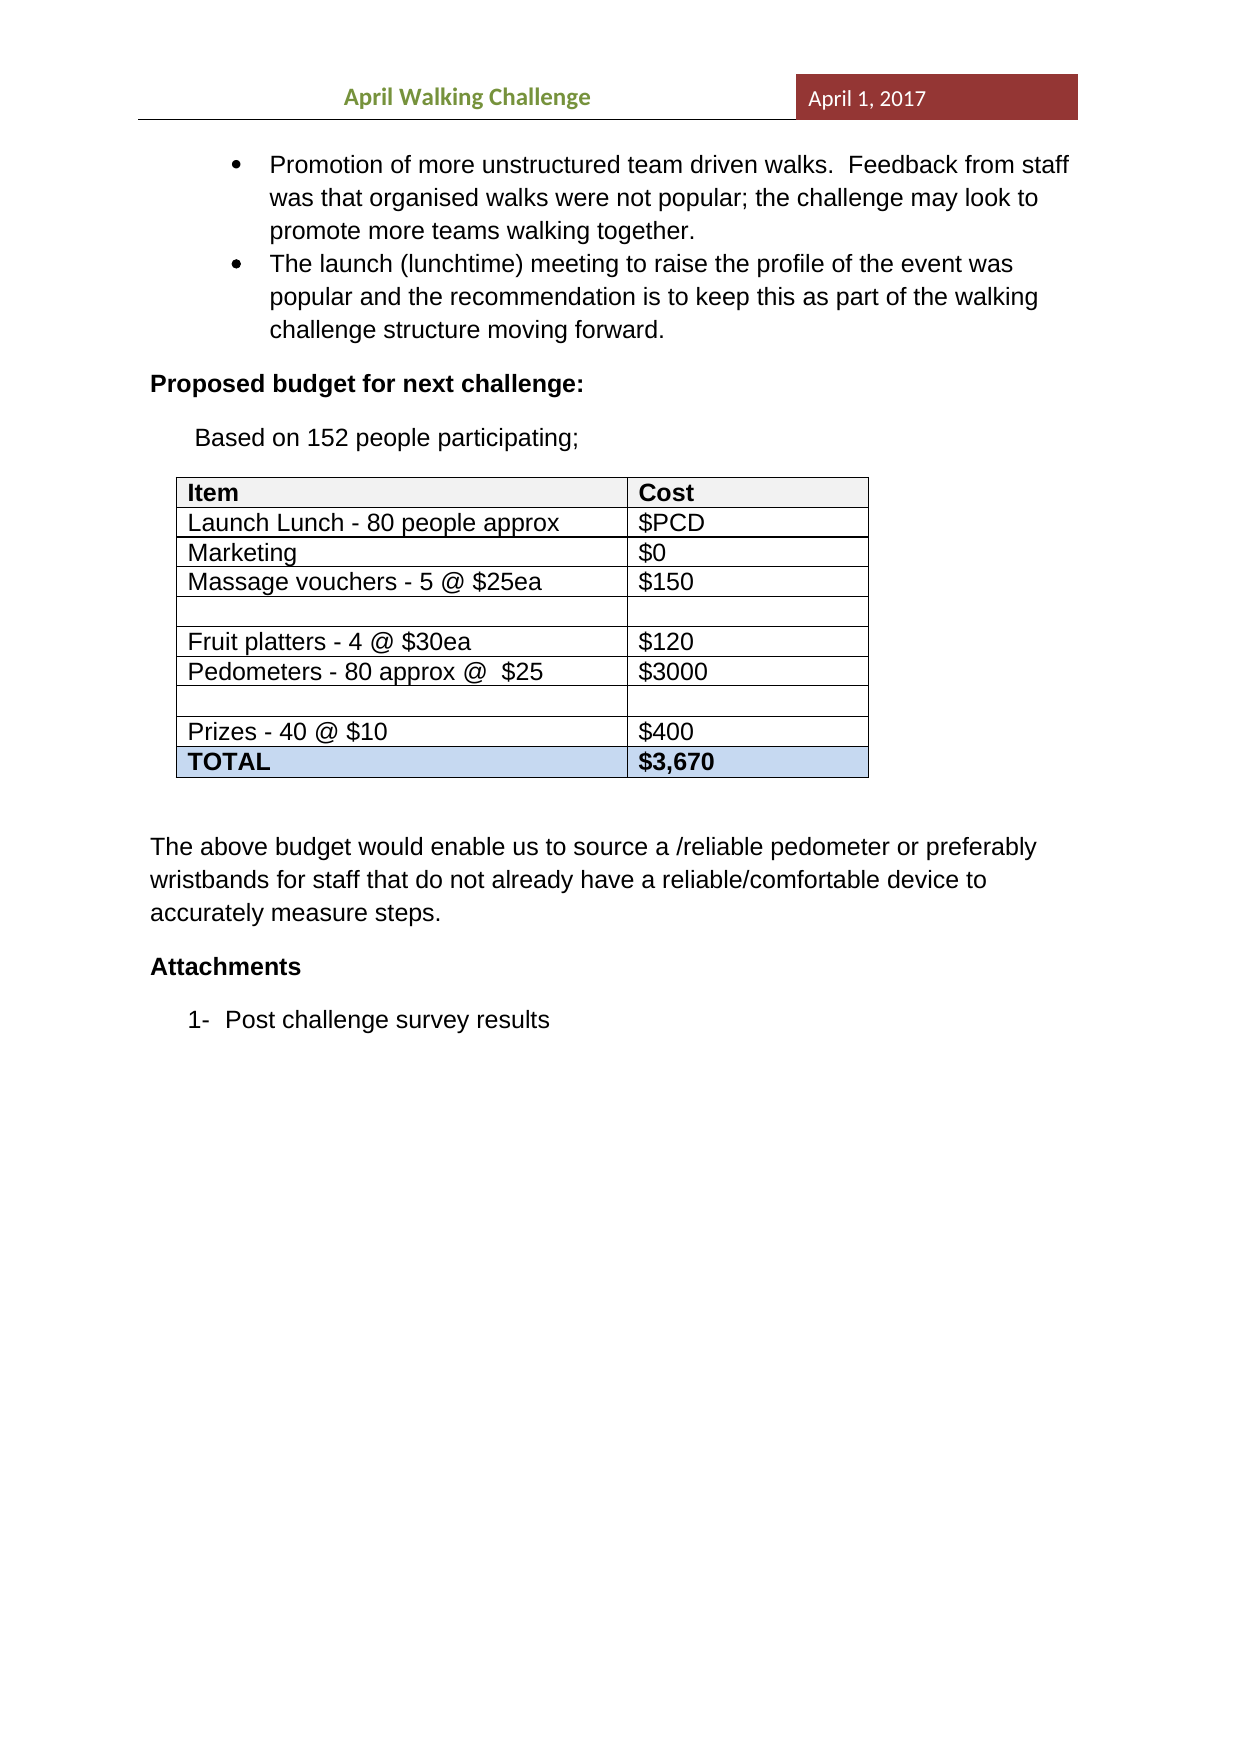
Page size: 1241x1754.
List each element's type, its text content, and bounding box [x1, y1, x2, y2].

table_cell Fruit platters - 4 @ $30ea [177, 627, 627, 656]
text The above budget would enable us to source a /reliable pedometer or preferably wristbands for staff that do not already have a reliable/comfortable device to accurately measure steps. [150, 832, 1090, 926]
table_cell [177, 686, 627, 716]
table_cell [628, 597, 868, 626]
text Attachments [150, 951, 1090, 980]
table_cell [628, 686, 868, 716]
table_cell Launch Lunch - 80 people approx [177, 508, 627, 536]
list Post challenge survey results [187, 1005, 1090, 1034]
table_cell TOTAL [177, 747, 627, 777]
table_cell $3000 [628, 657, 868, 685]
table_cell $400 [628, 717, 868, 746]
text Based on 152 people participating; [194, 423, 1090, 452]
table_cell Massage vouchers - 5 @ $25ea [177, 567, 627, 596]
table_cell $3,670 [628, 747, 868, 777]
table_header Item [177, 478, 627, 507]
table_header Cost [628, 478, 868, 507]
table_cell Prizes - 40 @ $10 [177, 717, 627, 746]
list The launch (lunchtime) meeting to raise the profile of the event was popular and the recommendation is to keep this as part of the walking challenge structure moving forward. [232, 249, 1090, 344]
table_cell Pedometers - 80 approx @ $25 [177, 657, 627, 685]
text Proposed budget for next challenge: [150, 369, 1090, 398]
table_cell $150 [628, 567, 868, 596]
list Promotion of more unstructured team driven walks. Feedback from staff was that organised walks were not popular; the challenge may look to promote more teams walking together. [232, 150, 1090, 245]
table_cell $0 [628, 538, 868, 566]
table_cell $120 [628, 627, 868, 656]
table_cell [177, 597, 627, 626]
table_cell $PCD [628, 508, 868, 536]
table_cell Marketing [177, 538, 627, 566]
